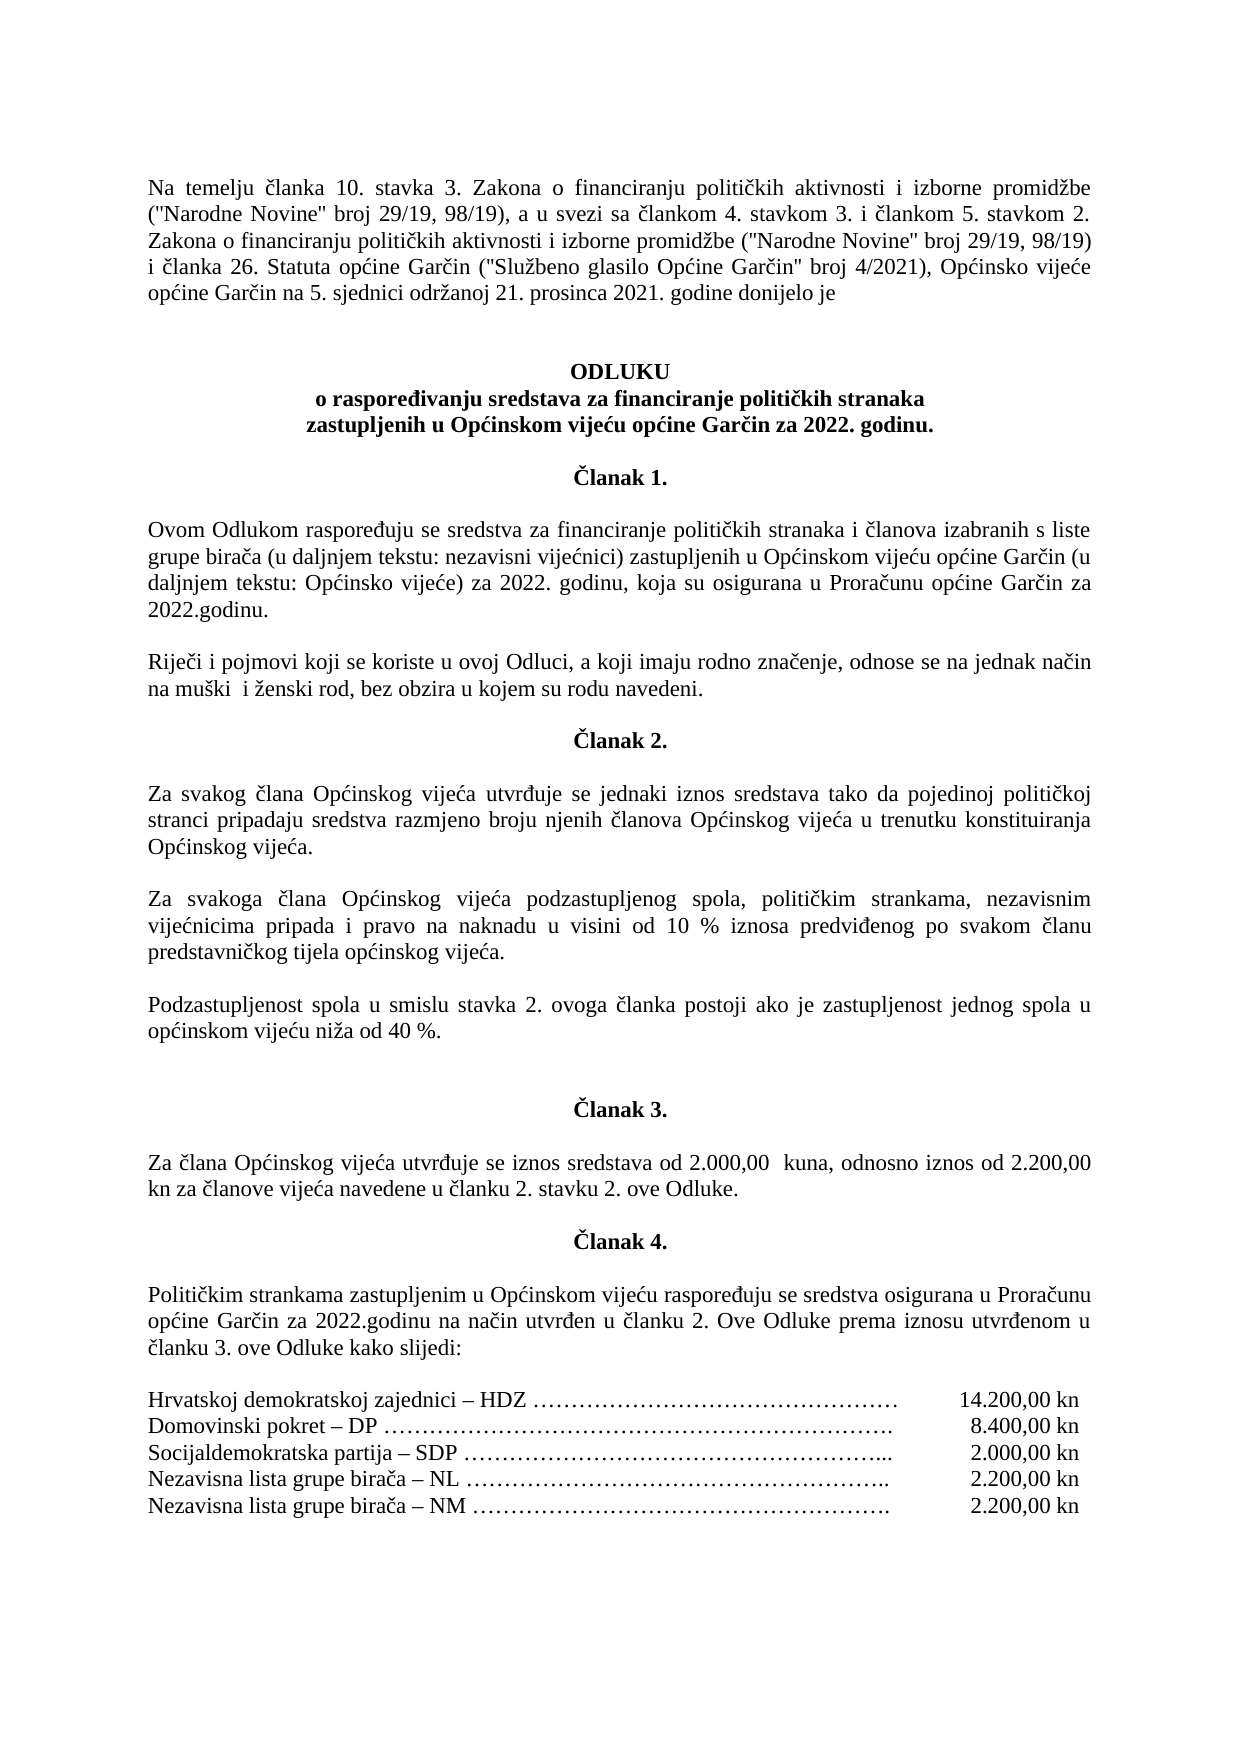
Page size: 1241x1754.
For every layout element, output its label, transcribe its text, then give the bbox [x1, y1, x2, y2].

text Socijaldemokratska partija – SDP ………………………………………………... 2.000,00 kn [148, 1439, 1093, 1465]
text Članak 1. [148, 464, 1093, 490]
text zastupljenih u Općinskom vijeću općine Garčin za 2022. godinu. [148, 411, 1093, 437]
text Nezavisna lista grupe birača – NM ………………………………………………. 2.200,00 kn [148, 1492, 1093, 1518]
text Riječi i pojmovi koji se koriste u ovoj Odluci, a koji imaju rodno značenje, odnose se na jednak način na muški i ženski rod, bez obzira u kojem su rodu navedeni. [148, 648, 1093, 701]
text Hrvatskoj demokratskoj zajednici – HDZ ………………………………………… 14.200,00 kn [148, 1386, 1093, 1413]
text Političkim strankama zastupljenim u Općinskom vijeću raspoređuju se sredstva osigurana u Proračunu općine Garčin za 2022.godinu na način utvrđen u članku 2. Ove Odluke prema iznosu utvrđenom u članku 3. ove Odluke kako slijedi: [148, 1281, 1093, 1360]
text Članak 3. [148, 1096, 1093, 1123]
text Domovinski pokret – DP …………………………………………………………. 8.400,00 kn [148, 1413, 1093, 1439]
text o raspoređivanju sredstava za financiranje političkih stranaka [148, 385, 1093, 411]
text Nezavisna lista grupe birača – NL ……………………………………………….. 2.200,00 kn [148, 1465, 1093, 1492]
text Članak 2. [148, 727, 1093, 754]
text Za člana Općinskog vijeća utvrđuje se iznos sredstava od 2.000,00 kuna, odnosno iznos od 2.200,00 kn za članove vijeća navedene u članku 2. stavku 2. ove Odluke. [148, 1149, 1093, 1202]
text Za svakoga člana Općinskog vijeća podzastupljenog spola, političkim strankama, nezavisnim vijećnicima pripada i pravo na naknadu u visini od 10 % iznosa predviđenog po svakom članu predstavničkog tijela općinskog vijeća. [148, 886, 1093, 964]
text Na temelju članka 10. stavka 3. Zakona o financiranju političkih aktivnosti i izborne promidžbe (''Narodne Novine'' broj 29/19, 98/19), a u svezi sa člankom 4. stavkom 3. i člankom 5. stavkom 2. Zakona o financiranju političkih aktivnosti i izborne promidžbe (''Narodne Novine'' broj 29/19, 98/19) i članka 26. Statuta općine Garčin (''Službeno glasilo Općine Garčin'' broj 4/2021), Općinsko vijeće općine Garčin na 5. sjednici održanoj 21. prosinca 2021. godine donijelo je [148, 174, 1093, 306]
text ODLUKU [148, 358, 1093, 385]
text Podzastupljenost spola u smislu stavka 2. ovoga članka postoji ako je zastupljenost jednog spola u općinskom vijeću niža od 40 %. [148, 991, 1093, 1044]
text Članak 4. [148, 1228, 1093, 1254]
text Ovom Odlukom raspoređuju se sredstva za financiranje političkih stranaka i članova izabranih s liste grupe birača (u daljnjem tekstu: nezavisni vijećnici) zastupljenih u Općinskom vijeću općine Garčin (u daljnjem tekstu: Općinsko vijeće) za 2022. godinu, koja su osigurana u Proračunu općine Garčin za 2022.godinu. [148, 517, 1093, 622]
text Za svakog člana Općinskog vijeća utvrđuje se jednaki iznos sredstava tako da pojedinoj političkoj stranci pripadaju sredstva razmjeno broju njenih članova Općinskog vijeća u trenutku konstituiranja Općinskog vijeća. [148, 780, 1093, 859]
